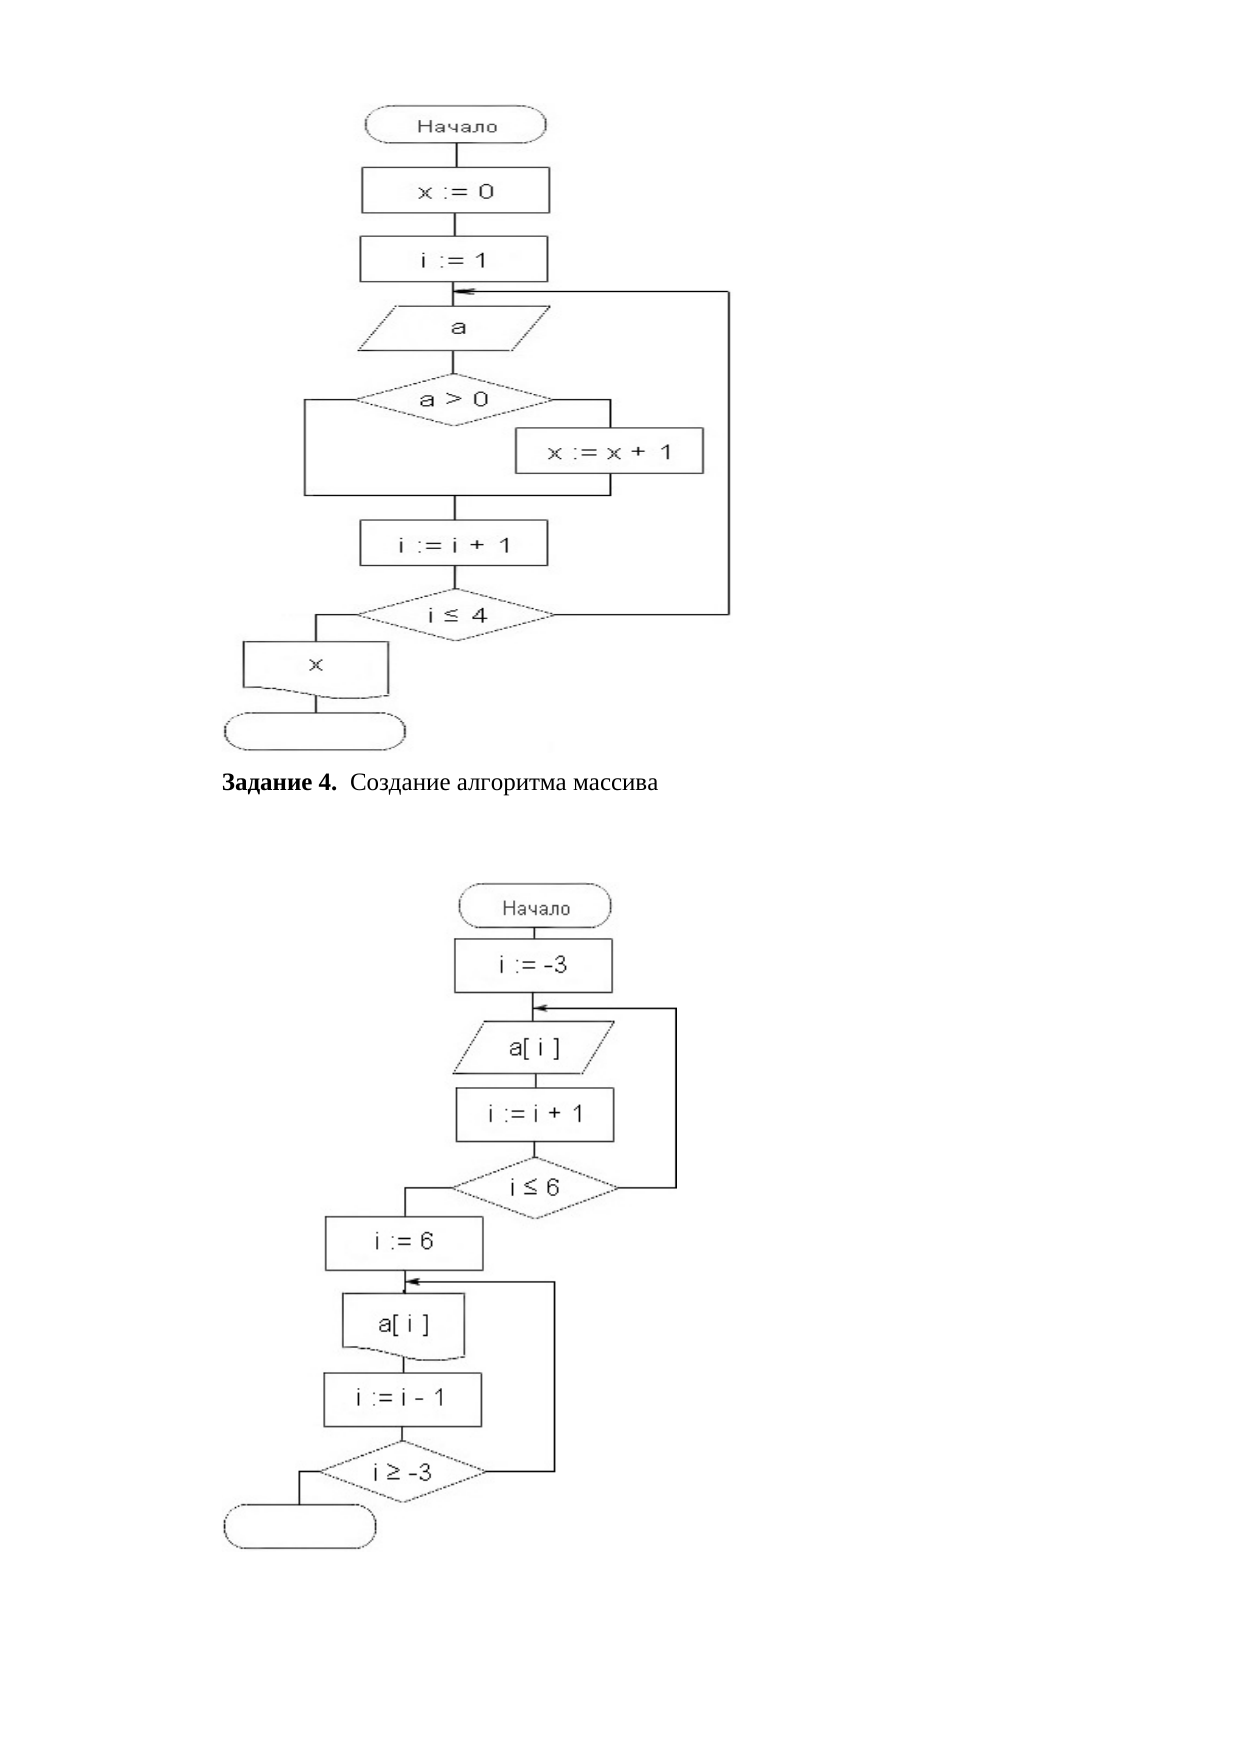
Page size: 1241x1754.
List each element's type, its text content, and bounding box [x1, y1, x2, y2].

picture [221, 103, 734, 753]
text Задание 4. Создание алгоритма массива [177, 767, 1152, 796]
picture [221, 882, 677, 1552]
